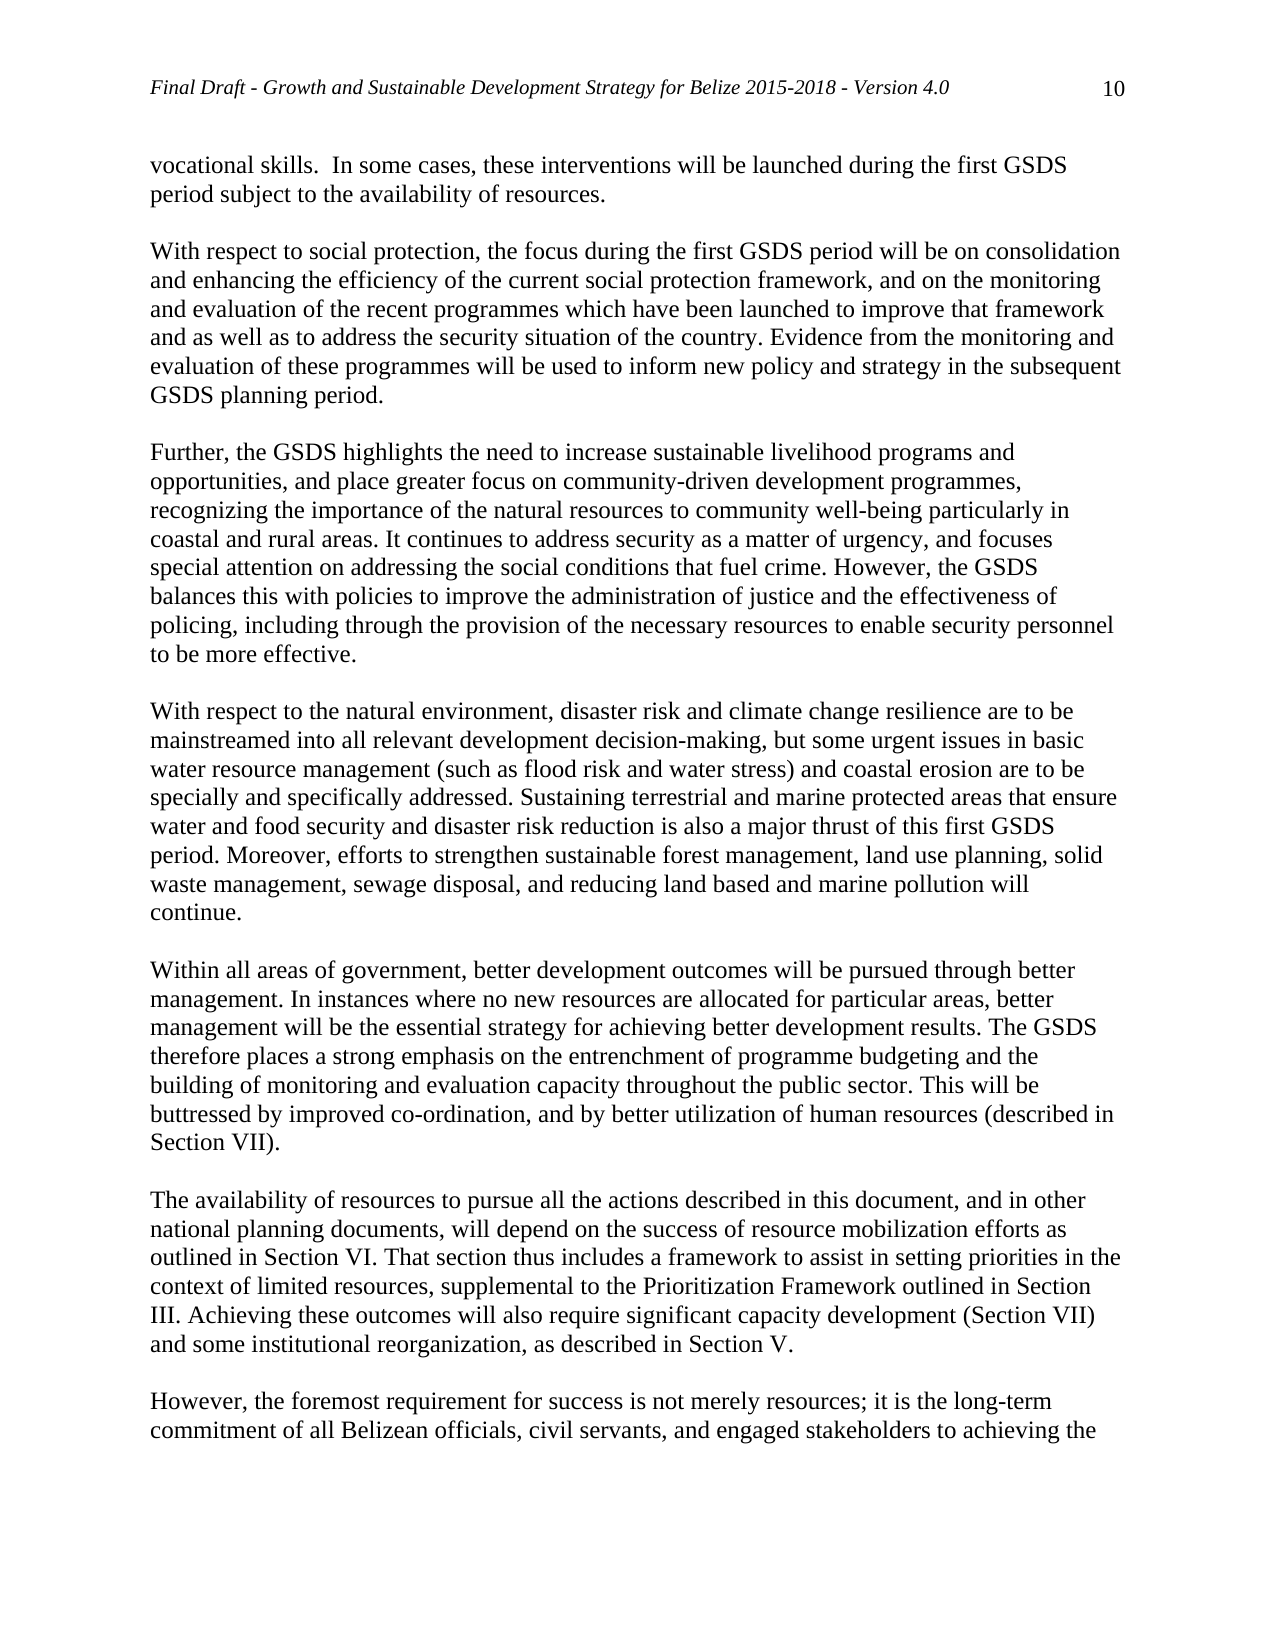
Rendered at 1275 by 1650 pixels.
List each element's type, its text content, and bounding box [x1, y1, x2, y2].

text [150, 150, 1125, 207]
text Within all areas of government, better development outcomes will be pursued through better management. In instances where no new resources are allocated for particular areas, better management will be the essential strategy for achieving better development results. The GSDS therefore places a strong emphasis on the entrenchment of programme budgeting and the building of monitoring and evaluation capacity throughout the public sector. This will be buttressed by improved co-ordination, and by better utilization of human resources (described in Section VII). [150, 955, 1125, 1156]
text With respect to the natural environment, disaster risk and climate change resilience are to be mainstreamed into all relevant development decision-making, but some urgent issues in basic water resource management (such as flood risk and water stress) and coastal erosion are to be specially and specifically addressed. Sustaining terrestrial and marine protected areas that ensure water and food security and disaster risk reduction is also a major thrust of this first GSDS period. Moreover, efforts to strengthen sustainable forest management, land use planning, solid waste management, sewage disposal, and reducing land based and marine pollution will continue. [150, 696, 1125, 926]
text With respect to social protection, the focus during the first GSDS period will be on consolidation and enhancing the efficiency of the current social protection framework, and on the monitoring and evaluation of the recent programmes which have been launched to improve that framework and as well as to address the security situation of the country. Evidence from the monitoring and evaluation of these programmes will be used to inform new policy and strategy in the subsequent GSDS planning period. [150, 236, 1125, 409]
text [150, 1386, 1125, 1444]
text Further, the GSDS highlights the need to increase sustainable livelihood programs and opportunities, and place greater focus on community-driven development programmes, recognizing the importance of the natural resources to community well-being particularly in coastal and rural areas. It continues to address security as a matter of urgency, and focuses special attention on addressing the social conditions that fuel crime. However, the GSDS balances this with policies to improve the administration of justice and the effectiveness of policing, including through the provision of the necessary resources to enable security personnel to be more effective. [150, 437, 1125, 667]
text The availability of resources to pursue all the actions described in this document, and in other national planning documents, will depend on the success of resource mobilization efforts as outlined in Section VI. That section thus includes a framework to assist in setting priorities in the context of limited resources, supplemental to the Prioritization Framework outlined in Section III. Achieving these outcomes will also require significant capacity development (Section VII) and some institutional reorganization, as described in Section V. [150, 1185, 1125, 1357]
